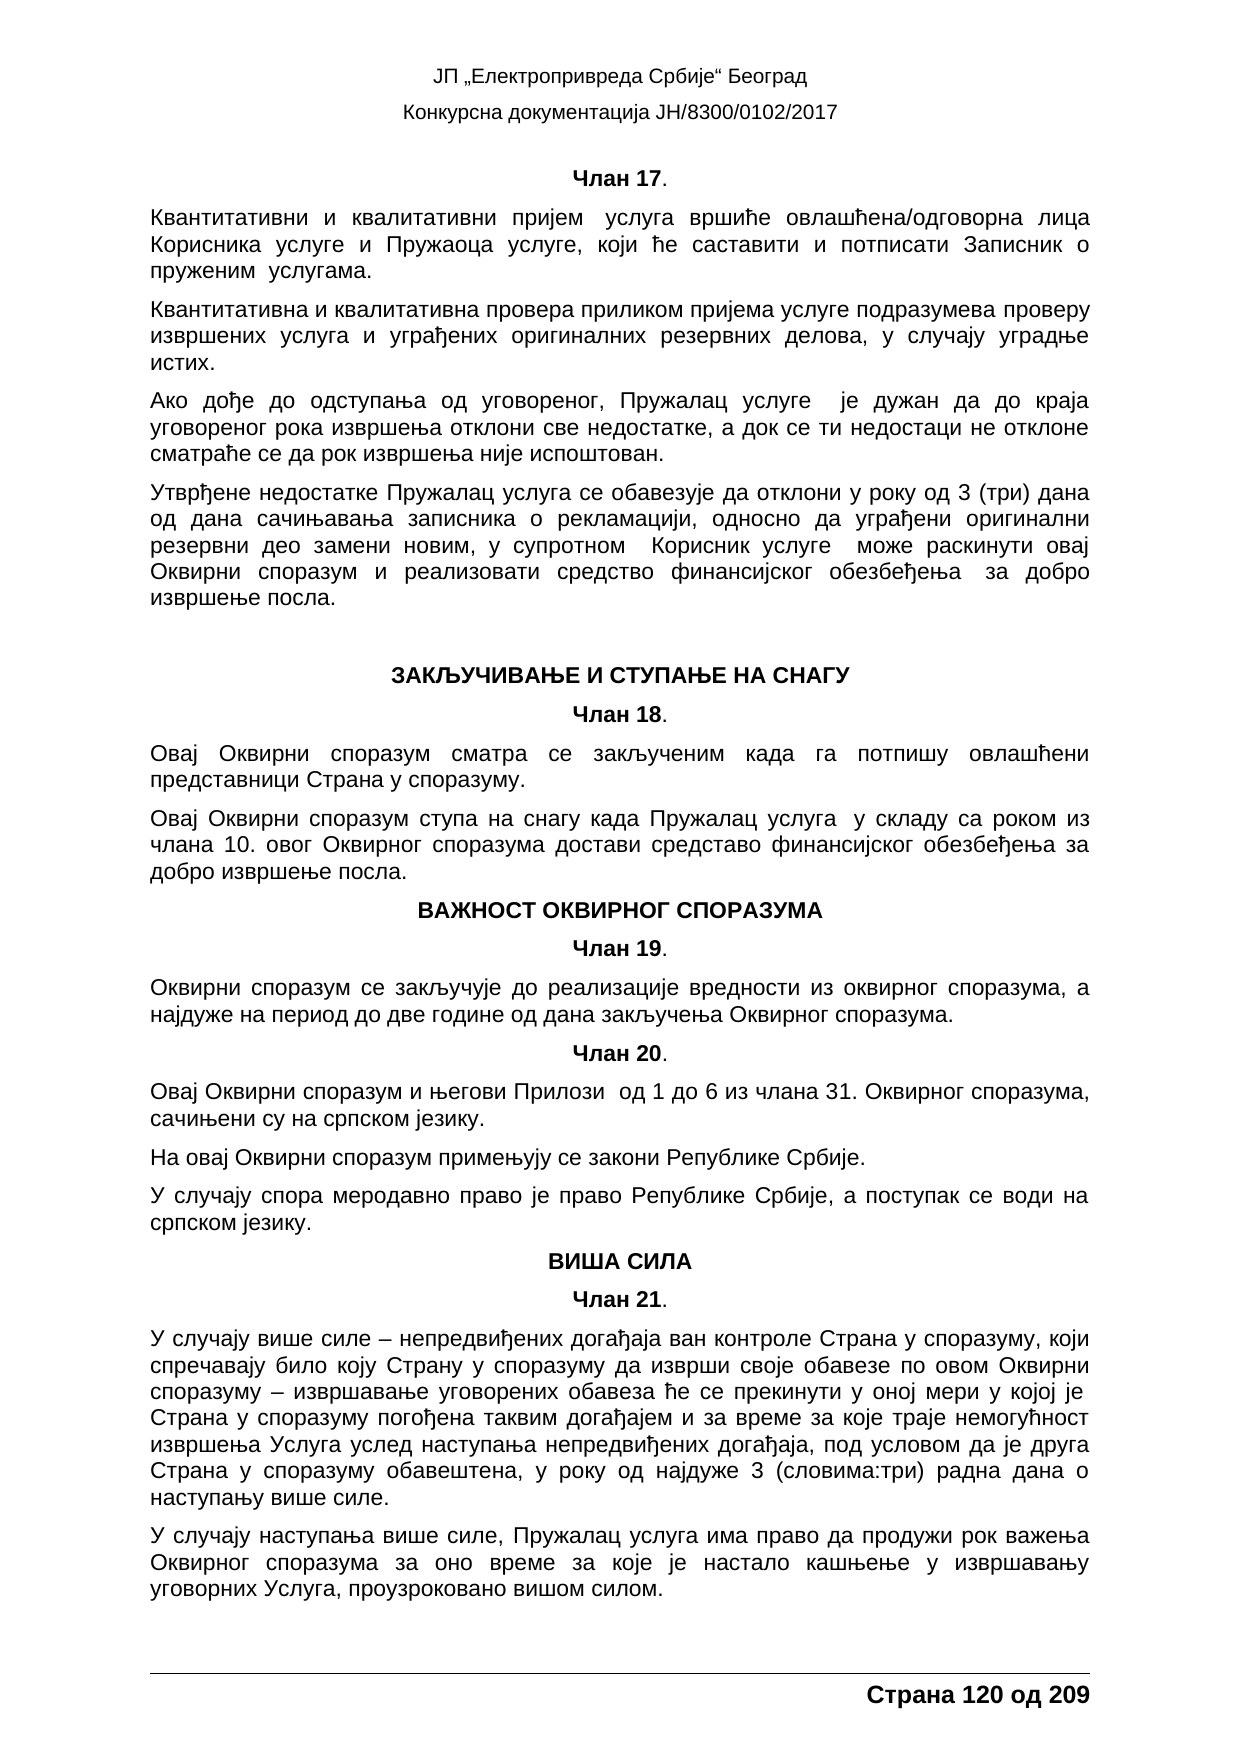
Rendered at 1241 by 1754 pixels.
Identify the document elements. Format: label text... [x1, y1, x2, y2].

text Члан 17. [150, 165, 1090, 192]
text ВИША СИЛА [150, 1248, 1090, 1274]
text Овај Оквирни споразум и његови Прилози од 1 до 6 из члана 31. Оквирног споразума, сачињени су на српском језику. [150, 1078, 1090, 1131]
text У случају више силе – непредвиђених догађаја ван контроле Страна у споразуму, који спречавају било коју Страну у споразуму да изврши своје обавезе по овом Оквирни споразуму – извршавање уговорених обавеза ће се прекинути у оној мери у којој је Страна у споразуму погођена таквим догађајем и за време за које траје немогућност извршења Услуга услед наступања непредвиђених догађаја, под условом да је друга Страна у споразуму обавештена, у року од најдуже 3 (словима:три) радна дана о наступању више силе. [150, 1325, 1090, 1510]
text Члан 18. [150, 701, 1090, 727]
text У случају спора меродавно право је право Републике Србије, а поступак се води на српском језику. [150, 1182, 1090, 1235]
text Оквирни споразум се закључује до реализације вредности из оквирног споразума, а најдуже на период до две године од дана закључења Оквирног споразума. [150, 974, 1090, 1027]
text Овај Оквирни споразум ступа на снагу када Пружалац услуга у складу са роком из члана 10. овог Оквирног споразума достави средставо финансијског обезбеђења за добро извршење посла. [150, 805, 1090, 884]
text У случају наступања више силе, Пружалац услуга има право да продужи рок важења Оквирног споразума за оно време за које је настало кашњење у извршавању уговорних Услуга, проузроковано вишом силом. [150, 1522, 1090, 1601]
text Утврђене недостатке Пружалац услуга се обавезује да отклони у року од 3 (три) дана од дана сачињавања записника о рекламацији, односно да уграђени оригинални резервни део замени новим, у супротном Корисник услуге може раскинути овај Оквирни споразум и реализовати средство финансијског обезбеђења за добро извршење посла. [150, 479, 1090, 611]
text ВАЖНОСТ ОКВИРНОГ СПОРАЗУМА [150, 897, 1090, 923]
text Члан 20. [150, 1039, 1090, 1066]
text Овај Оквирни споразум сматра се закљученим када га потпишу овлашћени представници Страна у споразуму. [150, 740, 1090, 792]
text ЗАКЉУЧИВАЊЕ И СТУПАЊЕ НА СНАГУ [150, 662, 1090, 688]
text Члан 21. [150, 1286, 1090, 1313]
text На овај Оквирни споразум примењују се закони Републике Србије. [150, 1143, 1090, 1170]
text Квантитативна и квалитативна провера приликом пријема услуге подразумева проверу извршених услуга и уграђених оригиналних резервних делова, у случају уградње истих. [150, 296, 1090, 375]
text Члан 19. [150, 935, 1090, 962]
text Ако дође до одступања од уговореног, Пружалац услуге је дужан да до краја уговореног рока извршења отклони све недостатке, а док се ти недостаци не отклоне сматраће се да рок извршења није испоштован. [150, 387, 1090, 466]
text Квантитативни и квалитативни пријем услуга вршиће овлашћена/одговорна лица Корисника услуге и Пружаоца услуге, који ће саставити и потписати Записник о пруженим услугама. [150, 204, 1090, 283]
